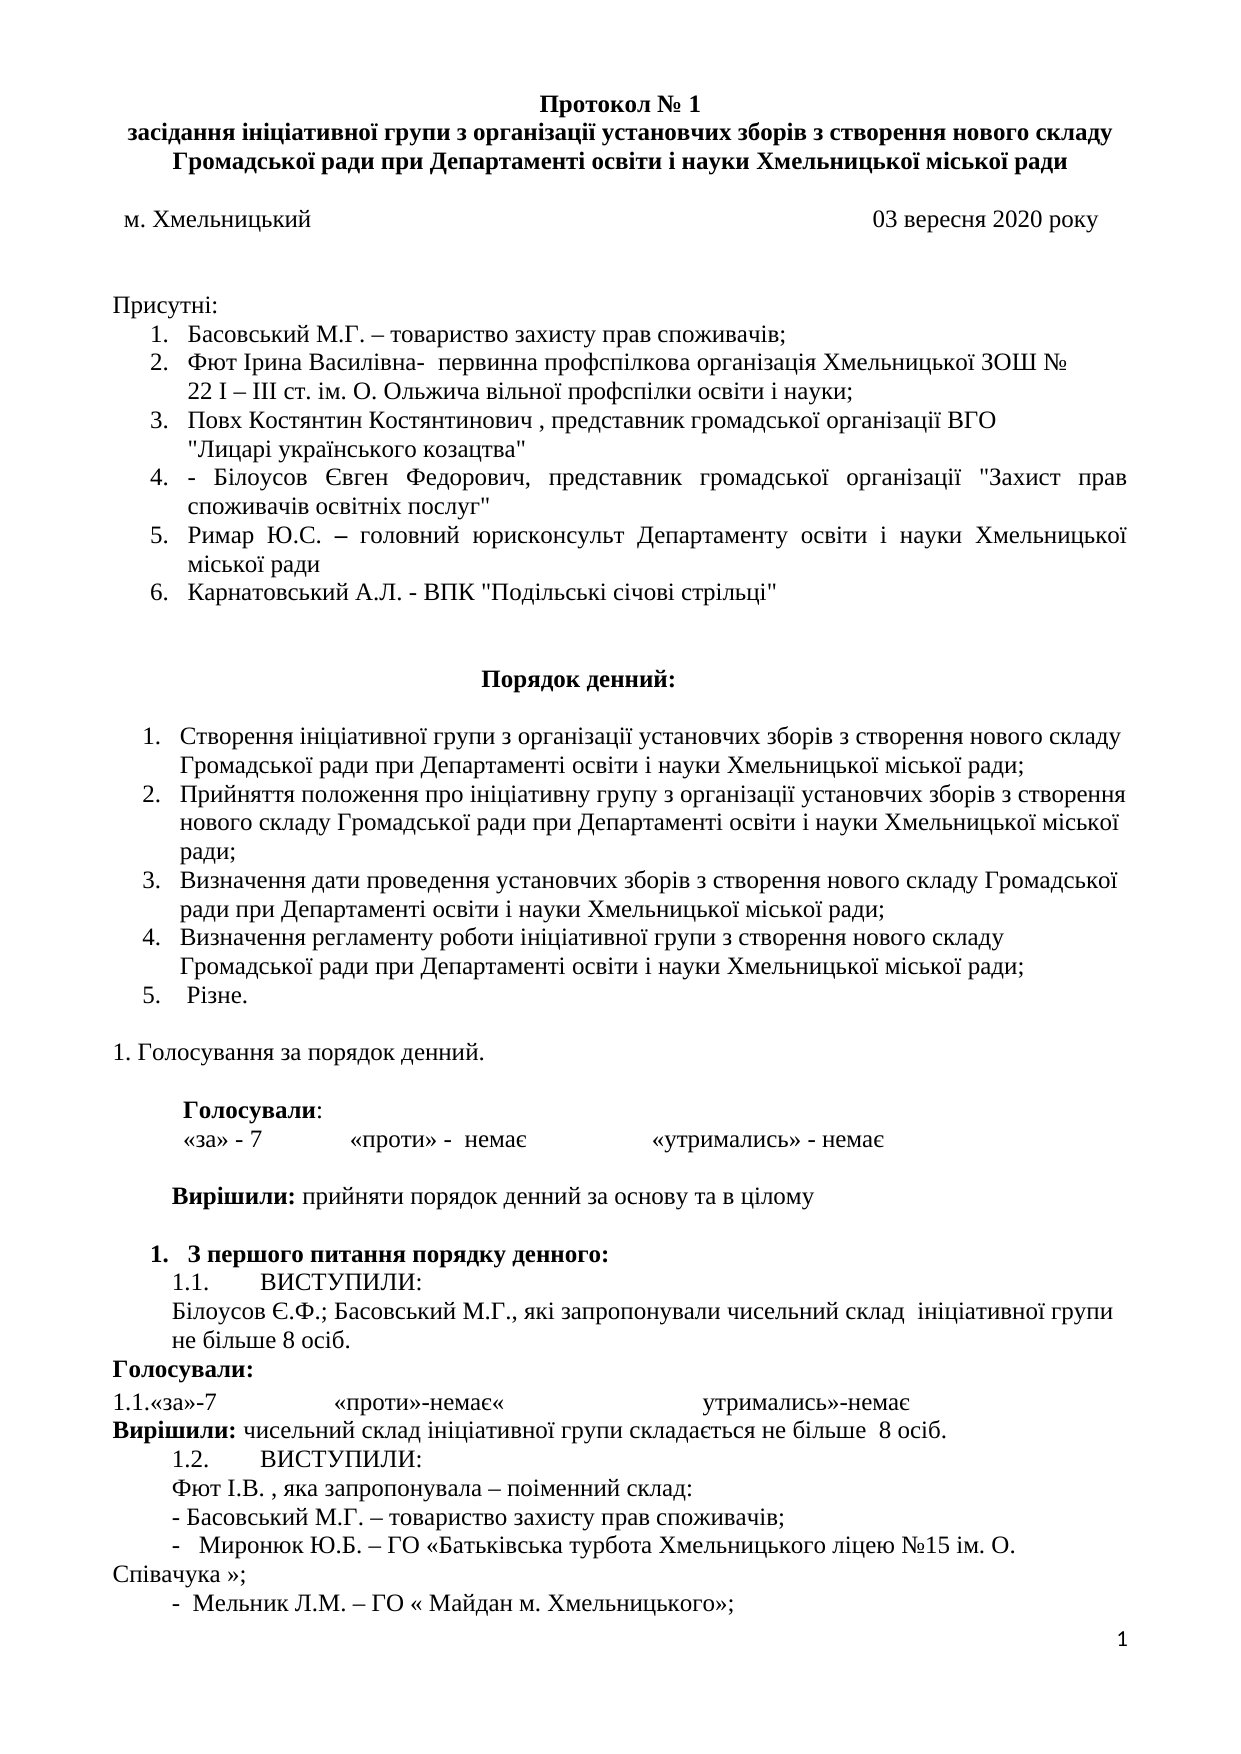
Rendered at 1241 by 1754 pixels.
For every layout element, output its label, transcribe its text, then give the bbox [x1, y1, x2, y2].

list Фют Ірина Василівна- первинна профспілкова організація Хмельницької ЗОШ № 22 І – ІІІ ст. ім. О. Ольжича вільної профспілки освіти і науки; [150, 347, 1069, 405]
text Порядок денний: [112, 664, 1128, 692]
text - Мельник Л.М. – ГО « Майдан м. Хмельницького»; [112, 1588, 1128, 1617]
list Басовський М.Г. – товариство захисту прав споживачів; [150, 319, 1069, 347]
list Повх Костянтин Костянтинович , представник громадської організації ВГО "Лицарі українського козацтва" [150, 405, 1069, 462]
list З першого питання порядку денного: [150, 1239, 1128, 1267]
list - Білоусов Євген Федорович, представник громадської організації "Захист прав споживачів освітніх послуг" [150, 462, 1128, 520]
list Римар Ю.С. – головний юрисконсульт Департаменту освіти і науки Хмельницької міської ради [150, 520, 1128, 577]
text - Басовський М.Г. – товариство захисту прав споживачів; [112, 1502, 1128, 1530]
list ВИСТУПИЛИ: [172, 1444, 1128, 1473]
text Присутні: [112, 290, 1128, 319]
list Різне. [142, 980, 1128, 1009]
text Вирішили: прийняти порядок денний за основу та в цілому [112, 1181, 1128, 1210]
list Карнатовський А.Л. - ВПК "Подільські січові стрільці" [150, 577, 1128, 606]
list Прийняття положення про ініціативну групу з організації установчих зборів з створення нового складу Громадської ради при Департаменті освіти і науки Хмельницької міської ради; [142, 779, 1128, 865]
text 1.1.«за»-7 «проти»-немає« утримались»-немає [112, 1387, 1128, 1415]
table_header Голосували: «за» - 7 «проти» - немає «утримались» - немає [113, 1095, 1109, 1152]
text Білоусов Є.Ф.; Басовський М.Г., які запропонували чисельний склад ініціативної групи не більше 8 осіб. [172, 1296, 1128, 1354]
text Вирішили: чисельний склад ініціативної групи складається не більше 8 осіб. [112, 1415, 1128, 1444]
list ВИСТУПИЛИ: [172, 1267, 1128, 1296]
table_header 03 вересня 2020 року [611, 204, 1109, 232]
list Визначення дати проведення установчих зборів з створення нового складу Громадської ради при Департаменті освіти і науки Хмельницької міської ради; [142, 865, 1128, 922]
text засідання ініціативної групи з організації установчих зборів з створення нового складу Громадської ради при Департаменті освіти і науки Хмельницької міської ради [112, 117, 1128, 175]
text Голосували: [112, 1354, 1128, 1382]
list Створення ініціативної групи з організації установчих зборів з створення нового складу Громадської ради при Департаменті освіти і науки Хмельницької міської ради; [142, 721, 1128, 779]
text Фют І.В. , яка запропонувала – поіменний склад: [172, 1473, 1128, 1502]
text - Миронюк Ю.Б. – ГО «Батьківська турбота Хмельницького ліцею №15 ім. О. Співачука »; [112, 1530, 1128, 1588]
text Протокол № 1 [112, 89, 1128, 117]
list Визначення регламенту роботи ініціативної групи з створення нового складу Громадської ради при Департаменті освіти і науки Хмельницької міської ради; [142, 922, 1128, 980]
text 1. Голосування за порядок денний. [112, 1037, 1128, 1066]
table_header м. Хмельницький [113, 204, 611, 232]
